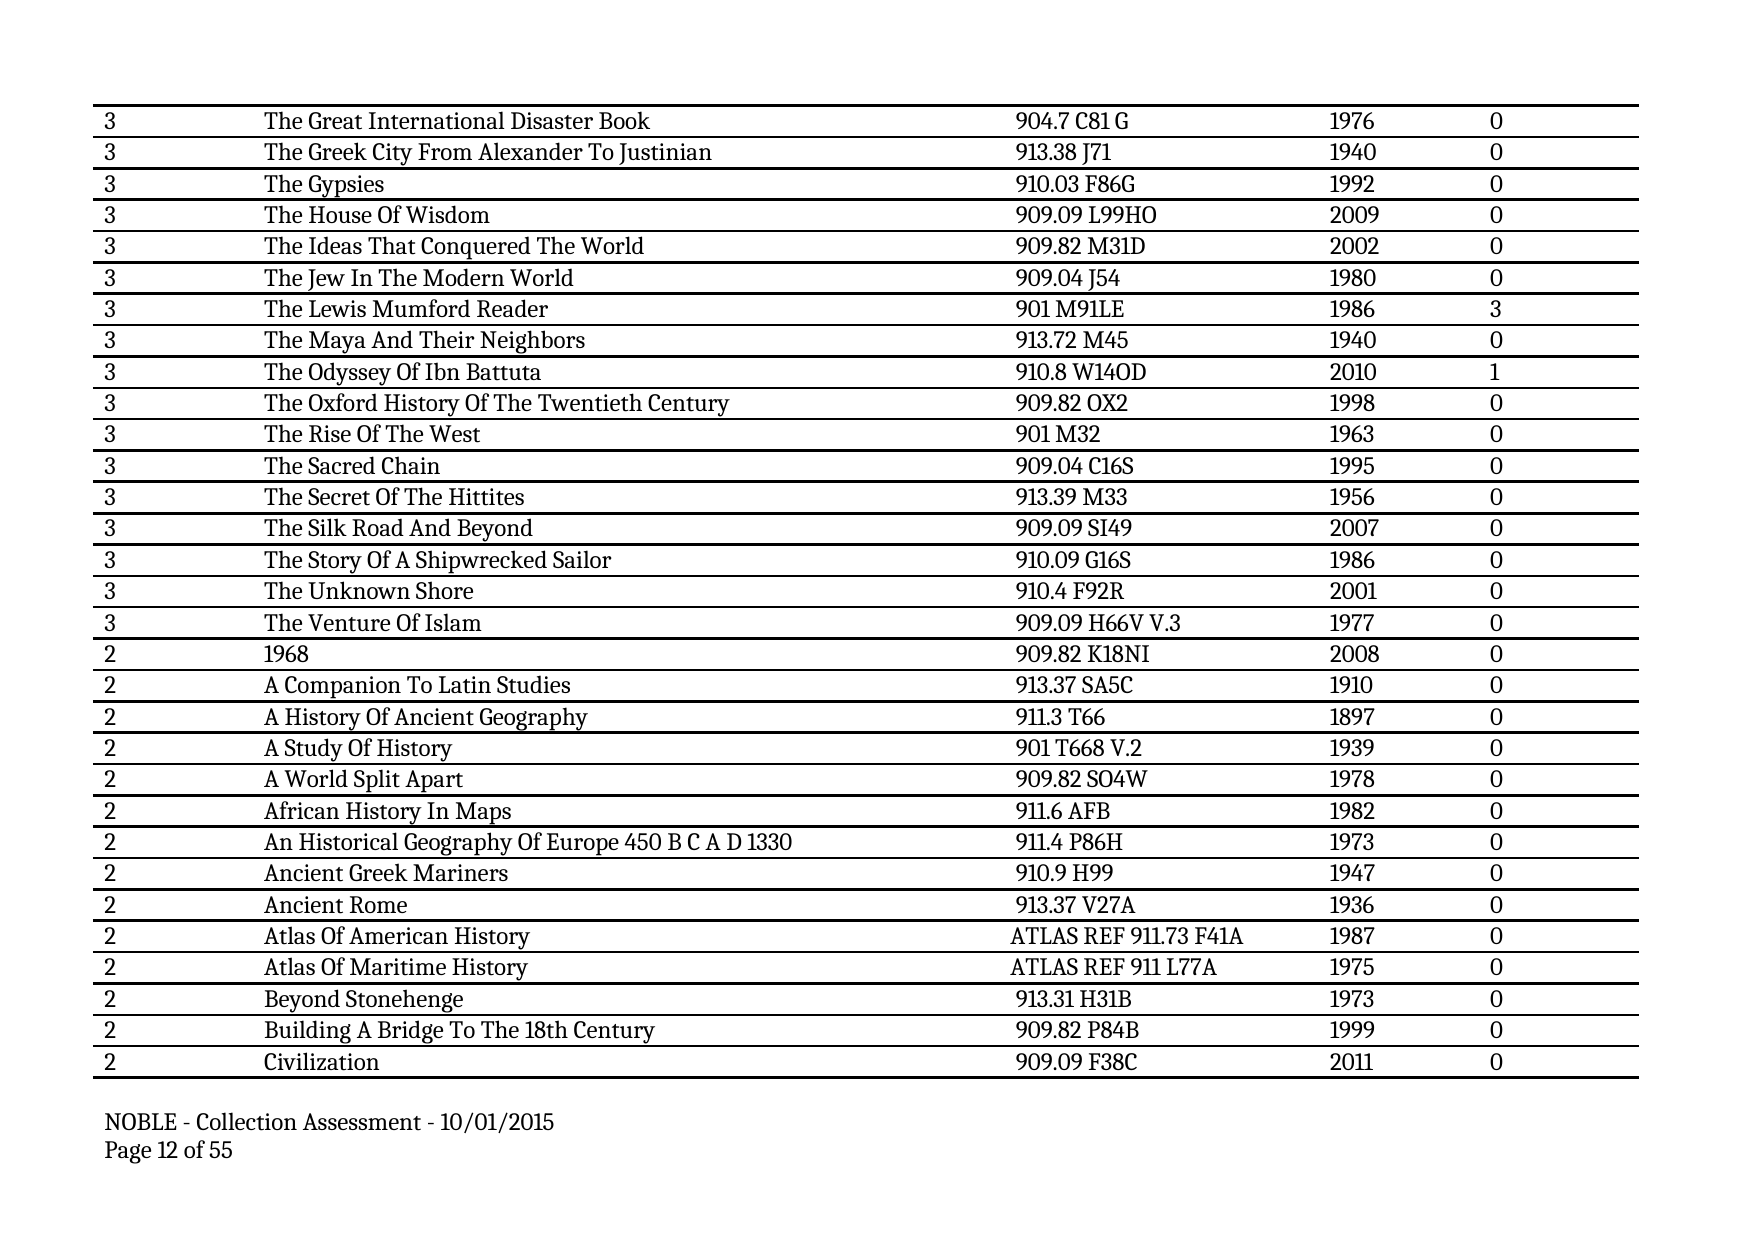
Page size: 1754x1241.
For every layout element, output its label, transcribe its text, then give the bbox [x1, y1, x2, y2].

table_cell 1947 [1319, 859, 1478, 888]
table_cell African History In Maps [253, 797, 999, 825]
table_cell 913.31 H31B [999, 985, 1319, 1013]
table_cell 3 [93, 295, 253, 324]
table_cell 0 [1479, 515, 1638, 543]
table_cell 0 [1479, 797, 1638, 825]
table_cell 2 [93, 703, 253, 731]
table_cell 2002 [1319, 232, 1478, 261]
table_cell The Silk Road And Beyond [253, 515, 999, 543]
table_cell 911.6 AFB [999, 797, 1319, 825]
table_cell 1963 [1319, 420, 1478, 449]
table_cell 1998 [1319, 389, 1478, 418]
table_cell The Secret Of The Hittites [253, 483, 999, 512]
table_cell The House Of Wisdom [253, 201, 999, 229]
table_cell 3 [93, 389, 253, 418]
table_cell 0 [1479, 389, 1638, 418]
table_cell 2009 [1319, 201, 1478, 229]
table_cell 1940 [1319, 326, 1478, 355]
table_cell 913.37 SA5C [999, 671, 1319, 700]
table_cell 909.09 F38C [999, 1047, 1319, 1076]
table_cell The Oxford History Of The Twentieth Century [253, 389, 999, 418]
table_cell 913.72 M45 [999, 326, 1319, 355]
table_cell 909.09 L99HO [999, 201, 1319, 229]
table_cell 0 [1479, 170, 1638, 198]
table_cell 0 [1479, 703, 1638, 731]
table_cell A History Of Ancient Geography [253, 703, 999, 731]
table_cell 1936 [1319, 891, 1478, 919]
table_cell 0 [1479, 734, 1638, 763]
table_cell The Odyssey Of Ibn Battuta [253, 358, 999, 386]
table_cell The Greek City From Alexander To Justinian [253, 138, 999, 167]
table_cell 0 [1479, 1016, 1638, 1045]
table_cell The Ideas That Conquered The World [253, 232, 999, 261]
table_cell 1976 [1319, 107, 1478, 136]
table_cell 3 [93, 515, 253, 543]
table_cell 2008 [1319, 640, 1478, 668]
table_cell 0 [1479, 483, 1638, 512]
table_cell 3 [93, 452, 253, 480]
table_cell 1968 [253, 640, 999, 668]
table_cell 904.7 C81 G [999, 107, 1319, 136]
table_cell 0 [1479, 138, 1638, 167]
table_cell 909.82 M31D [999, 232, 1319, 261]
table_cell 3 [93, 201, 253, 229]
table_cell 909.04 J54 [999, 264, 1319, 292]
table_cell 0 [1479, 546, 1638, 574]
table_cell Ancient Greek Mariners [253, 859, 999, 888]
table_cell A Study Of History [253, 734, 999, 763]
table_cell The Gypsies [253, 170, 999, 198]
table_cell 0 [1479, 985, 1638, 1013]
table_cell 3 [93, 483, 253, 512]
table_cell The Unknown Shore [253, 577, 999, 606]
table_cell 1 [1479, 358, 1638, 386]
table_cell 2 [93, 891, 253, 919]
table_cell 2010 [1319, 358, 1478, 386]
table_cell The Lewis Mumford Reader [253, 295, 999, 324]
table_cell 1939 [1319, 734, 1478, 763]
table_cell 3 [93, 326, 253, 355]
table_cell 1910 [1319, 671, 1478, 700]
table_cell 910.4 F92R [999, 577, 1319, 606]
table_cell ATLAS REF 911 L77A [999, 953, 1319, 982]
table_cell 0 [1479, 420, 1638, 449]
table_cell 0 [1479, 671, 1638, 700]
table_cell The Venture Of Islam [253, 608, 999, 637]
table_cell 1940 [1319, 138, 1478, 167]
table_cell 909.09 H66V V.3 [999, 608, 1319, 637]
table_cell 909.04 C16S [999, 452, 1319, 480]
table_cell 0 [1479, 452, 1638, 480]
table_cell 910.9 H99 [999, 859, 1319, 888]
table_cell 909.82 K18NI [999, 640, 1319, 668]
table_cell 0 [1479, 953, 1638, 982]
table_cell 0 [1479, 107, 1638, 136]
table_cell 1973 [1319, 828, 1478, 857]
table_cell The Sacred Chain [253, 452, 999, 480]
table_cell The Jew In The Modern World [253, 264, 999, 292]
table_cell 909.82 OX2 [999, 389, 1319, 418]
table_cell 1987 [1319, 922, 1478, 951]
table_cell 2 [93, 797, 253, 825]
table_cell 1973 [1319, 985, 1478, 1013]
table_cell 913.37 V27A [999, 891, 1319, 919]
table_cell 0 [1479, 828, 1638, 857]
table_cell 909.09 SI49 [999, 515, 1319, 543]
table_cell 2011 [1319, 1047, 1478, 1076]
table_cell 2 [93, 859, 253, 888]
table_cell 3 [93, 138, 253, 167]
table_cell Building A Bridge To The 18th Century [253, 1016, 999, 1045]
table_cell 1999 [1319, 1016, 1478, 1045]
table_cell 0 [1479, 326, 1638, 355]
table_cell 910.09 G16S [999, 546, 1319, 574]
table_cell 0 [1479, 891, 1638, 919]
table_cell 3 [93, 420, 253, 449]
table_cell 0 [1479, 232, 1638, 261]
table_cell 3 [93, 264, 253, 292]
table_cell 3 [93, 232, 253, 261]
table_cell 1975 [1319, 953, 1478, 982]
table_cell 901 M32 [999, 420, 1319, 449]
table_cell 901 M91LE [999, 295, 1319, 324]
table_cell 913.38 J71 [999, 138, 1319, 167]
table_cell 909.82 SO4W [999, 765, 1319, 794]
table_cell 2 [93, 1047, 253, 1076]
table_cell The Maya And Their Neighbors [253, 326, 999, 355]
table_cell 0 [1479, 922, 1638, 951]
table_cell 2 [93, 1016, 253, 1045]
table_cell Civilization [253, 1047, 999, 1076]
table_cell 2 [93, 828, 253, 857]
table_cell 909.82 P84B [999, 1016, 1319, 1045]
table_cell 0 [1479, 264, 1638, 292]
table_cell The Story Of A Shipwrecked Sailor [253, 546, 999, 574]
table_cell 2007 [1319, 515, 1478, 543]
table_cell The Rise Of The West [253, 420, 999, 449]
table_cell A World Split Apart [253, 765, 999, 794]
table_cell 0 [1479, 640, 1638, 668]
table_cell 3 [1479, 295, 1638, 324]
table_cell 3 [93, 358, 253, 386]
table_cell 3 [93, 107, 253, 136]
table_cell 0 [1479, 577, 1638, 606]
table_cell 1995 [1319, 452, 1478, 480]
table_cell 3 [93, 170, 253, 198]
table_cell Beyond Stonehenge [253, 985, 999, 1013]
table_cell 1897 [1319, 703, 1478, 731]
table_cell 0 [1479, 608, 1638, 637]
table_cell 911.4 P86H [999, 828, 1319, 857]
table_cell The Great International Disaster Book [253, 107, 999, 136]
table_cell 901 T668 V.2 [999, 734, 1319, 763]
table_cell 0 [1479, 1047, 1638, 1076]
table_cell An Historical Geography Of Europe 450 B C A D 1330 [253, 828, 999, 857]
table_cell 2 [93, 953, 253, 982]
table_cell Ancient Rome [253, 891, 999, 919]
table_cell 913.39 M33 [999, 483, 1319, 512]
table_cell Atlas Of Maritime History [253, 953, 999, 982]
table_cell 1982 [1319, 797, 1478, 825]
table_cell 3 [93, 577, 253, 606]
table_cell Atlas Of American History [253, 922, 999, 951]
table_cell 3 [93, 546, 253, 574]
table_cell 910.8 W14OD [999, 358, 1319, 386]
table_cell 2 [93, 985, 253, 1013]
table_cell 911.3 T66 [999, 703, 1319, 731]
table_cell 2 [93, 671, 253, 700]
table_cell A Companion To Latin Studies [253, 671, 999, 700]
table_cell 0 [1479, 859, 1638, 888]
table_cell 1977 [1319, 608, 1478, 637]
table_cell 0 [1479, 765, 1638, 794]
table_cell 1978 [1319, 765, 1478, 794]
table_cell 2001 [1319, 577, 1478, 606]
table_cell 2 [93, 922, 253, 951]
table_cell 1956 [1319, 483, 1478, 512]
table_cell 1980 [1319, 264, 1478, 292]
table_cell 1986 [1319, 295, 1478, 324]
table_cell 0 [1479, 201, 1638, 229]
table_cell 2 [93, 640, 253, 668]
table_cell 2 [93, 765, 253, 794]
table_cell ATLAS REF 911.73 F41A [999, 922, 1319, 951]
table_cell 1986 [1319, 546, 1478, 574]
table_cell 910.03 F86G [999, 170, 1319, 198]
table_cell 2 [93, 734, 253, 763]
table_cell 3 [93, 608, 253, 637]
table_cell 1992 [1319, 170, 1478, 198]
